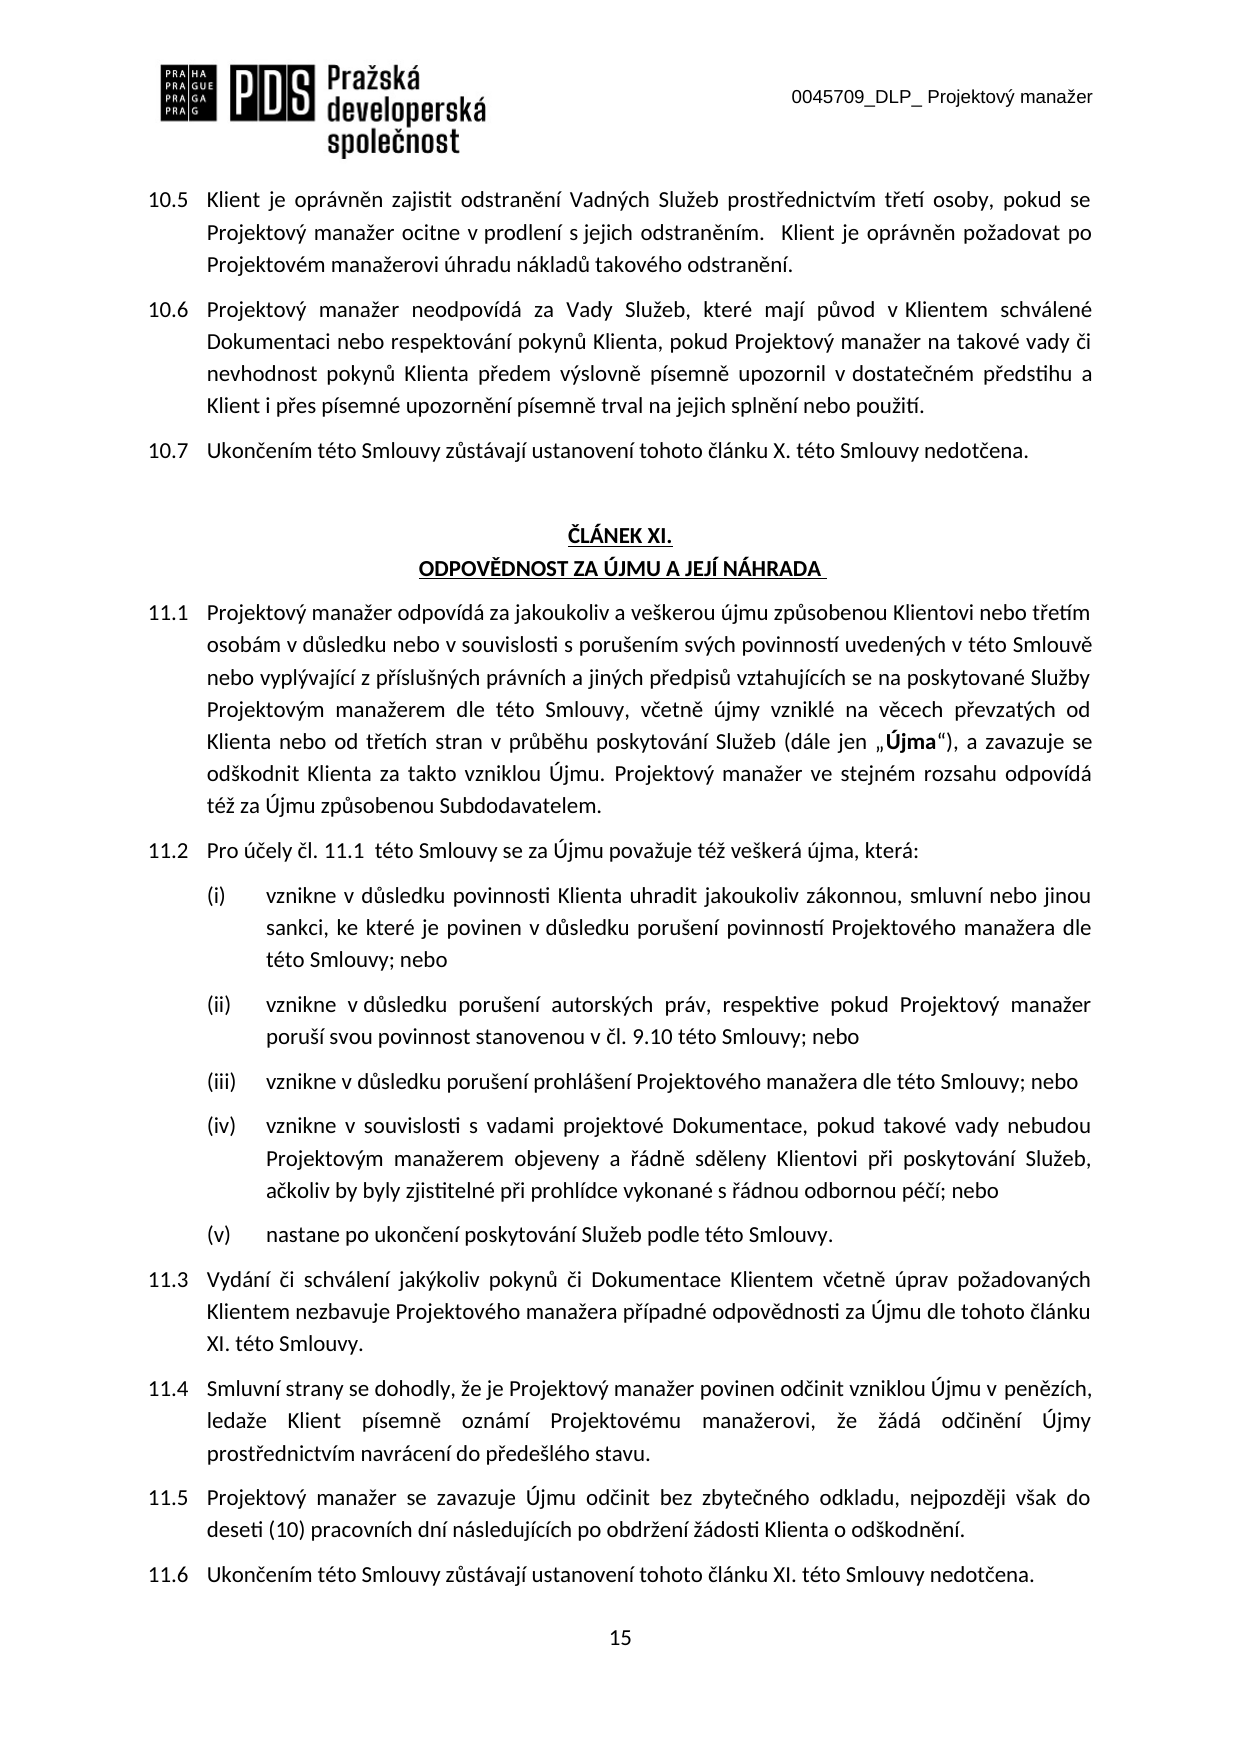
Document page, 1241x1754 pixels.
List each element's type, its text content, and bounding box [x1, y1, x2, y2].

list Vydání či schválení jakýkoliv pokynů či Dokumentace Klientem včetně úprav požadovaných Klientem nezbavuje Projektového manažera případné odpovědnosti za Újmu dle tohoto článku XI. této Smlouvy. [148, 1265, 1093, 1358]
list vznikne v důsledku povinnosti Klienta uhradit jakoukoliv zákonnou, smluvní nebo jinou sankci, ke které je povinen v důsledku porušení povinností Projektového manažera dle této Smlouvy; nebo [207, 881, 1093, 973]
list vznikne v důsledku porušení prohlášení Projektového manažera dle této Smlouvy; nebo [207, 1067, 1093, 1095]
list Smluvní strany se dohodly, že je Projektový manažer povinen odčinit vzniklou Újmu v penězích, ledaže Klient písemně oznámí Projektovému manažerovi, že žádá odčinění Újmy prostřednictvím navrácení do předešlého stavu. [148, 1374, 1093, 1467]
list Ukončením této Smlouvy zůstávají ustanovení tohoto článku XI. této Smlouvy nedotčena. [148, 1560, 1093, 1588]
text ODPOVĚDNOST ZA ÚJMU A JEJÍ NÁHRADA [148, 554, 1093, 582]
list vznikne v důsledku porušení autorských práv, respektive pokud Projektový manažer poruší svou povinnost stanovenou v čl. 9.10 této Smlouvy; nebo [207, 990, 1093, 1050]
list Klient je oprávněn zajistit odstranění Vadných Služeb prostřednictvím třetí osoby, pokud se Projektový manažer ocitne v prodlení s jejich odstraněním. Klient je oprávněn požadovat po Projektovém manažerovi úhradu nákladů takového odstranění. [148, 185, 1093, 278]
list Projektový manažer odpovídá za jakoukoliv a veškerou újmu způsobenou Klientovi nebo třetím osobám v důsledku nebo v souvislosti s porušením svých povinností uvedených v této Smlouvě nebo vyplývající z příslušných právních a jiných předpisů vztahujících se na poskytované Služby Projektovým manažerem dle této Smlouvy, včetně újmy vzniklé na věcech převzatých od Klienta nebo od třetích stran v průběhu poskytování Služeb (dále jen „Újma“), a zavazuje se odškodnit Klienta za takto vzniklou Újmu. Projektový manažer ve stejném rozsahu odpovídá též za Újmu způsobenou Subdodavatelem. [148, 598, 1093, 819]
picture [147, 51, 494, 164]
list nastane po ukončení poskytování Služeb podle této Smlouvy. [207, 1221, 1093, 1248]
list Ukončením této Smlouvy zůstávají ustanovení tohoto článku X. této Smlouvy nedotčena. [148, 436, 1093, 464]
list Projektový manažer neodpovídá za Vady Služeb, které mají původ v Klientem schválené Dokumentaci nebo respektování pokynů Klienta, pokud Projektový manažer na takové vady či nevhodnost pokynů Klienta předem výslovně písemně upozornil v dostatečném předstihu a Klient i přes písemné upozornění písemně trval na jejich splnění nebo použití. [148, 295, 1093, 419]
list Projektový manažer se zavazuje Újmu odčinit bez zbytečného odkladu, nejpozději však do deseti (10) pracovních dní následujících po obdržení žádosti Klienta o odškodnění. [148, 1483, 1093, 1543]
text ČLÁNEK XI. [148, 521, 1093, 549]
list vznikne v souvislosti s vadami projektové Dokumentace, pokud takové vady nebudou Projektovým manažerem objeveny a řádně sděleny Klientovi při poskytování Služeb, ačkoliv by byly zjistitelné při prohlídce vykonané s řádnou odbornou péčí; nebo [207, 1111, 1093, 1204]
list Pro účely čl. 11.1 této Smlouvy se za Újmu považuje též veškerá újma, která: [148, 836, 1093, 864]
